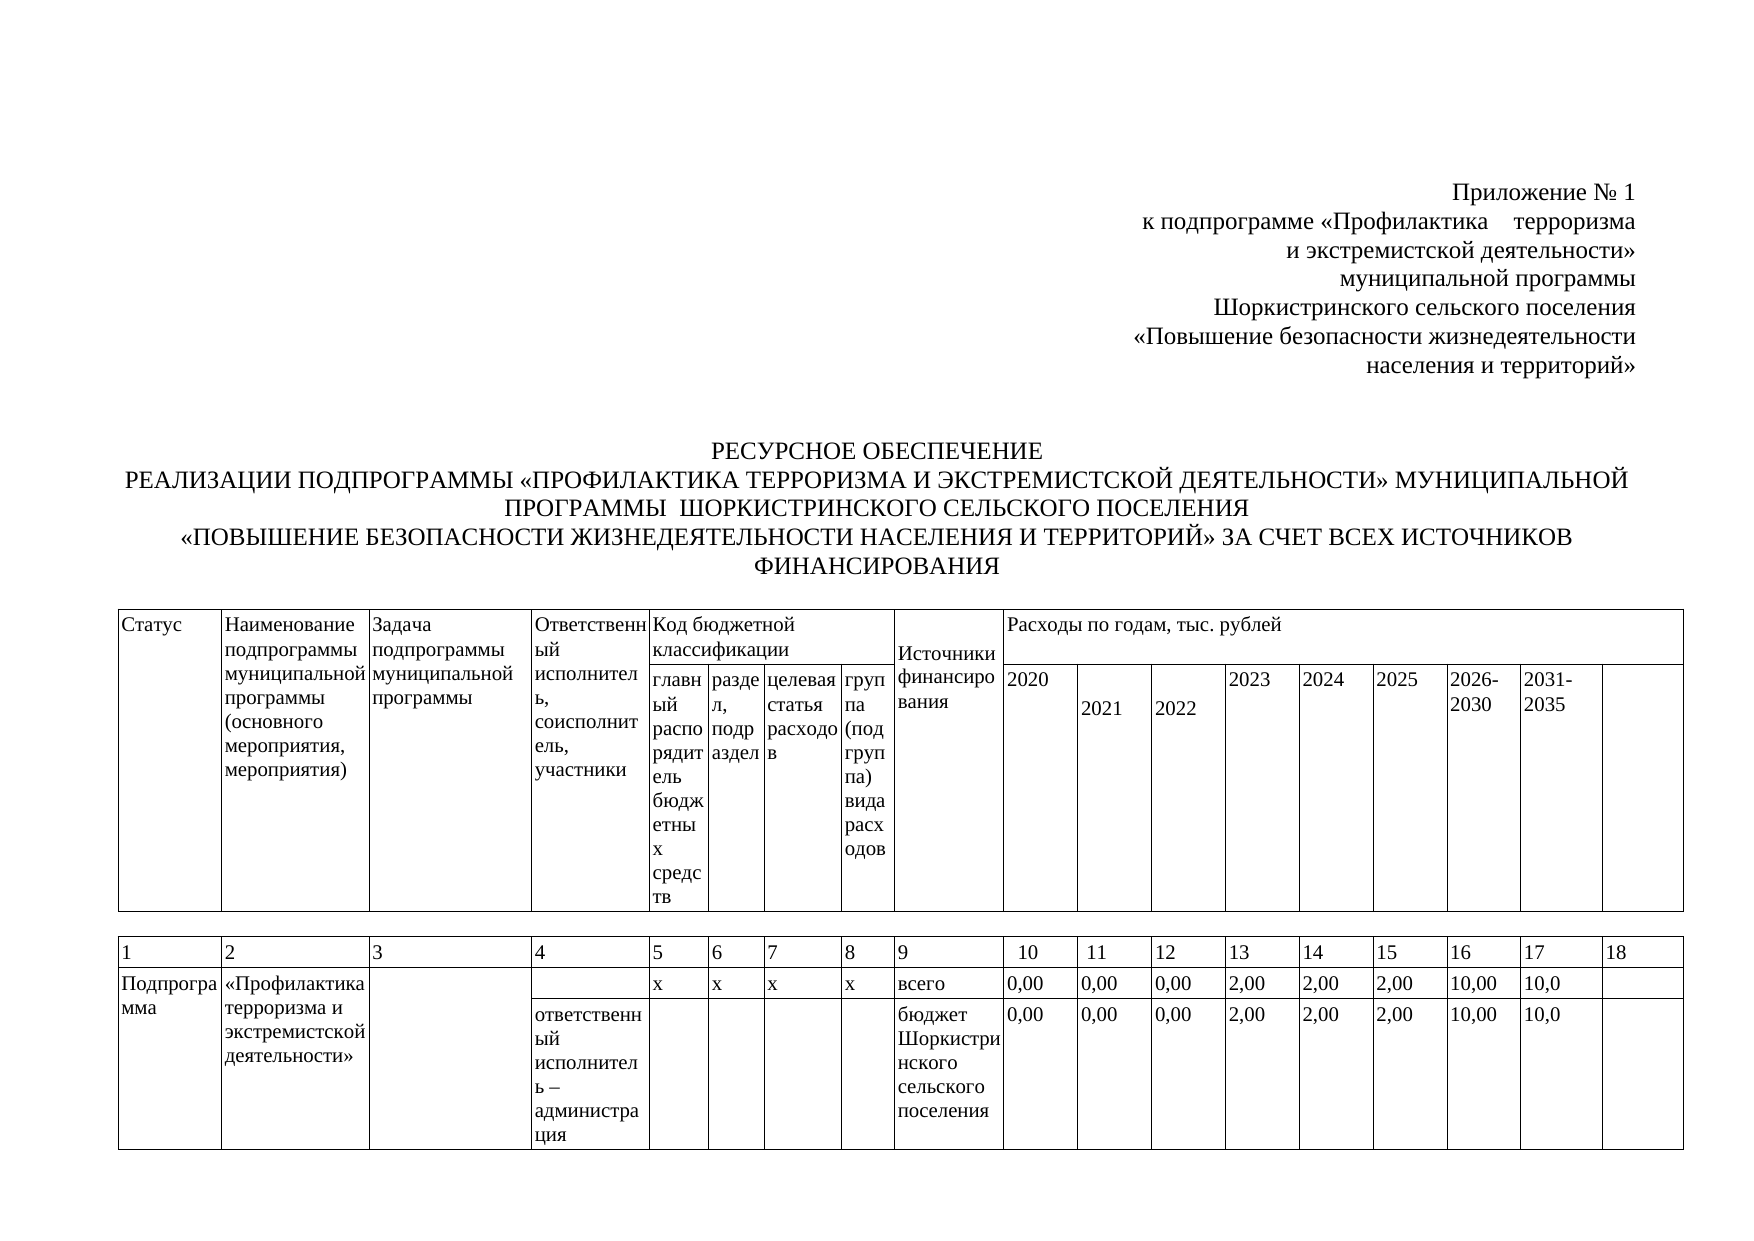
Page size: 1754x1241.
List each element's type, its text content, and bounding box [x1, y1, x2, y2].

text населения и территорий» [118, 350, 1636, 378]
table_header 2 [222, 937, 369, 967]
table_cell «Профилактика терроризма и экстремистской деятельности» [222, 968, 369, 1149]
table_cell 10,00 [1448, 968, 1520, 998]
text РЕСУРСНОЕ ОБЕСПЕЧЕНИЕ [118, 436, 1636, 465]
table_cell [709, 999, 764, 1149]
table_cell 10,0 [1521, 999, 1602, 1149]
table_cell главный распорядитель бюджетных средств [650, 665, 708, 911]
table_cell 2022 [1152, 665, 1225, 911]
table_cell x [842, 968, 894, 998]
table_header 6 [709, 937, 764, 967]
table_header 14 [1300, 937, 1373, 967]
table_cell 2,00 [1300, 999, 1373, 1149]
table_cell 0,00 [1152, 968, 1225, 998]
text «Повышение безопасности жизнедеятельности [118, 321, 1636, 350]
text к подпрограмме «Профилактика терроризма [118, 206, 1636, 235]
table_cell раздел, подраздел [709, 665, 764, 911]
table_cell целевая статья расходов [765, 665, 841, 911]
table_cell 2021 [1078, 665, 1151, 911]
table_cell 2,00 [1226, 999, 1299, 1149]
table_cell 2023 [1226, 665, 1299, 911]
table_header Статус [119, 610, 221, 911]
table_header 17 [1521, 937, 1602, 967]
text РЕАЛИЗАЦИИ ПОДПРОГРАММЫ «ПРОФИЛАКТИКА ТЕРРОРИЗМА И ЭКСТРЕМИСТСКОЙ ДЕЯТЕЛЬНОСТИ» МУНИЦИПАЛЬНОЙ ПРОГРАММЫ ШОРКИСТРИНСКОГО СЕЛЬСКОГО ПОСЕЛЕНИЯ [118, 465, 1636, 522]
table_header 9 [895, 937, 1003, 967]
table_cell 2024 [1300, 665, 1373, 911]
table_cell 0,00 [1004, 999, 1077, 1149]
table_cell 10,00 [1448, 999, 1520, 1149]
table_cell 10,0 [1521, 968, 1602, 998]
table_cell 0,00 [1078, 999, 1151, 1149]
table_header Расходы по годам, тыс. рублей [1004, 610, 1683, 663]
table_cell всего [895, 968, 1003, 998]
table_header 3 [370, 937, 531, 967]
table_cell 0,00 [1152, 999, 1225, 1149]
table_header 1 [119, 937, 221, 967]
table_cell группа (подгруппа) вида расходов [842, 665, 894, 911]
table_header 4 [532, 937, 649, 967]
table_header Наименование подпрограммы муниципальной программы (основного мероприятия, мероприятия) [222, 610, 369, 911]
table_cell 2,00 [1374, 999, 1447, 1149]
table_cell 2020 [1004, 665, 1077, 911]
table_header 16 [1448, 937, 1520, 967]
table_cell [895, 999, 1003, 1149]
table_header 18 [1603, 937, 1683, 967]
table_header 7 [765, 937, 841, 967]
table_cell x [765, 968, 841, 998]
table_cell [370, 968, 531, 1149]
table_cell [765, 999, 841, 1149]
table_cell 2,00 [1226, 968, 1299, 998]
table_header 12 [1152, 937, 1225, 967]
table_cell 0,00 [1004, 968, 1077, 998]
table_header 10 [1004, 937, 1077, 967]
table_cell 2,00 [1374, 968, 1447, 998]
table_header Ответственный исполнитель, соисполнитель, участники [532, 610, 649, 911]
table_cell [1603, 665, 1683, 911]
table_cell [532, 999, 649, 1149]
table_header Задача подпрограммы муниципальной программы [370, 610, 531, 911]
table_cell Подпрограмма [119, 968, 221, 1149]
table_header 5 [650, 937, 708, 967]
table_cell 2026-2030 [1448, 665, 1520, 911]
table_cell [650, 999, 708, 1149]
table_header Источники финансирования [895, 610, 1003, 911]
text Шоркистринского сельского поселения [118, 292, 1636, 321]
table_cell 2031-2035 [1521, 665, 1602, 911]
table_header 15 [1374, 937, 1447, 967]
table_header 8 [842, 937, 894, 967]
table_cell 0,00 [1078, 968, 1151, 998]
table_cell [1603, 968, 1683, 998]
table_cell [842, 999, 894, 1149]
table_cell x [709, 968, 764, 998]
table_cell 2025 [1374, 665, 1447, 911]
text Приложение № 1 [118, 177, 1636, 206]
table_header Код бюджетной классификации [650, 610, 894, 663]
table_cell x [650, 968, 708, 998]
table_header 11 [1078, 937, 1151, 967]
table_cell 2,00 [1300, 968, 1373, 998]
text и экстремистской деятельности» муниципальной программы [118, 235, 1636, 292]
table_header 13 [1226, 937, 1299, 967]
table_cell [532, 968, 649, 998]
text «ПОВЫШЕНИЕ БЕЗОПАСНОСТИ ЖИЗНЕДЕЯТЕЛЬНОСТИ НАСЕЛЕНИЯ И ТЕРРИТОРИЙ» ЗА СЧЕТ ВСЕХ ИСТОЧНИКОВ ФИНАНСИРОВАНИЯ [118, 522, 1636, 580]
table_cell [1603, 999, 1683, 1149]
